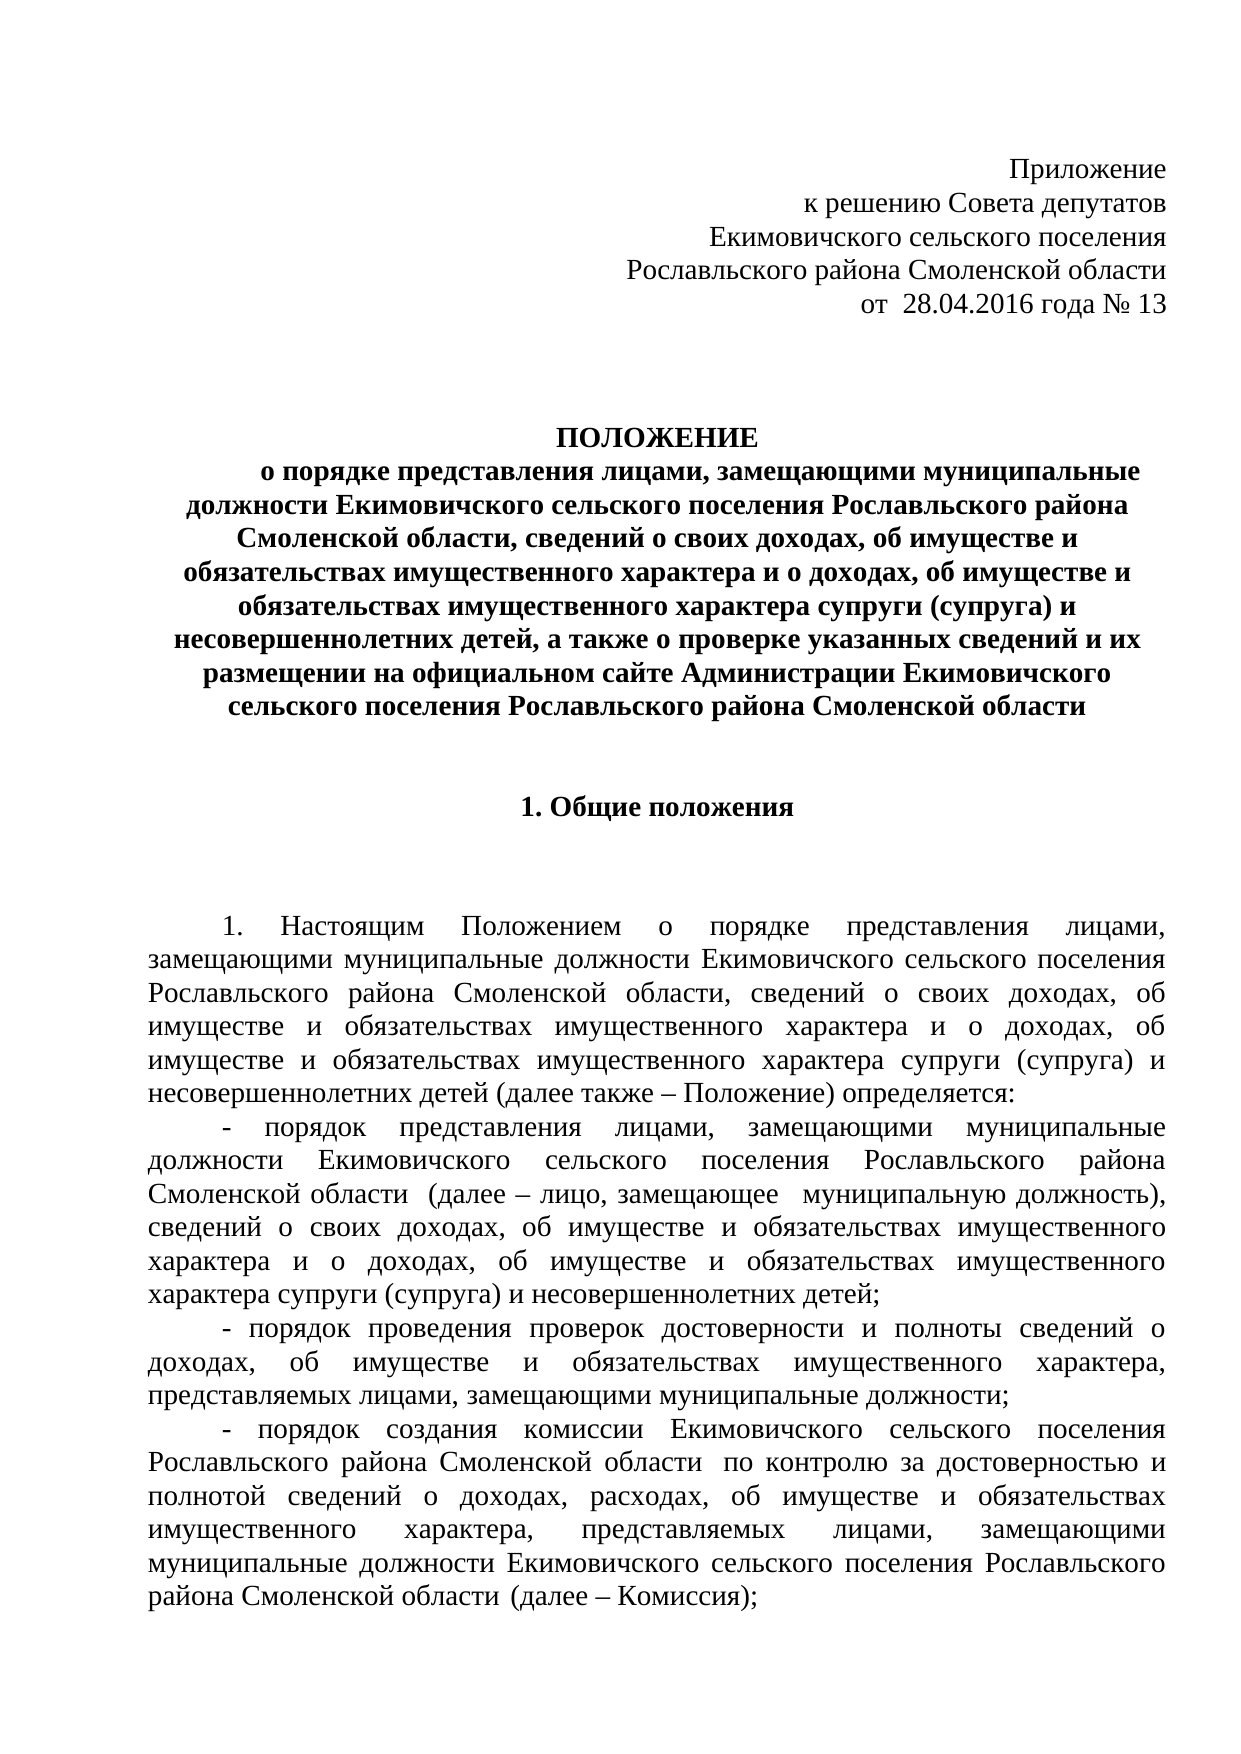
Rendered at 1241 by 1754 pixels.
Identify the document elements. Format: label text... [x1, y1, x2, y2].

title 1. Настоящим Положением о порядке представления лицами, замещающими муниципальные должности Екимовичского сельского поселения Рославльского района Смоленской области, сведений о своих доходах, об имуществе и обязательствах имущественного характера и о доходах, об имуществе и обязательствах имущественного характера супруги (супруга) и несовершеннолетних детей (далее также – Положение) определяется: [148, 908, 1167, 1109]
text Рославльского района Смоленской области [148, 252, 1167, 286]
text Приложение [148, 152, 1167, 185]
text ПОЛОЖЕНИЕ [148, 420, 1167, 453]
text о порядке представления лицами, замещающими муниципальные должности Екимовичского сельского поселения Рославльского района Смоленской области, сведений о своих доходах, об имуществе и обязательствах имущественного характера и о доходах, об имуществе и обязательствах имущественного характера супруги (супруга) и несовершеннолетних детей, а также о проверке указанных сведений и их размещении на официальном сайте Администрации Екимовичского сельского поселения Рославльского района Смоленской области [148, 453, 1167, 722]
text Екимовичского сельского поселения [148, 219, 1167, 252]
title - порядок проведения проверок достоверности и полноты сведений о доходах, об имуществе и обязательствах имущественного характера, представляемых лицами, замещающими муниципальные должности; [148, 1310, 1167, 1411]
text 1. Общие положения [148, 789, 1167, 822]
text от 28.04.2016 года № 13 [148, 286, 1167, 319]
text - порядок представления лицами, замещающими муниципальные должности Екимовичского сельского поселения Рославльского района Смоленской области (далее – лицо, замещающее муниципальную должность), сведений о своих доходах, об имуществе и обязательствах имущественного характера и о доходах, об имуществе и обязательствах имущественного характера супруги (супруга) и несовершеннолетних детей; [148, 1109, 1167, 1310]
text - порядок создания комиссии Екимовичского сельского поселения Рославльского района Смоленской области по контролю за достоверностью и полнотой сведений о доходах, расходах, об имуществе и обязательствах имущественного характера, представляемых лицами, замещающими муниципальные должности Екимовичского сельского поселения Рославльского района Смоленской области (далее – Комиссия); [148, 1411, 1167, 1612]
text к решению Совета депутатов [148, 185, 1167, 219]
